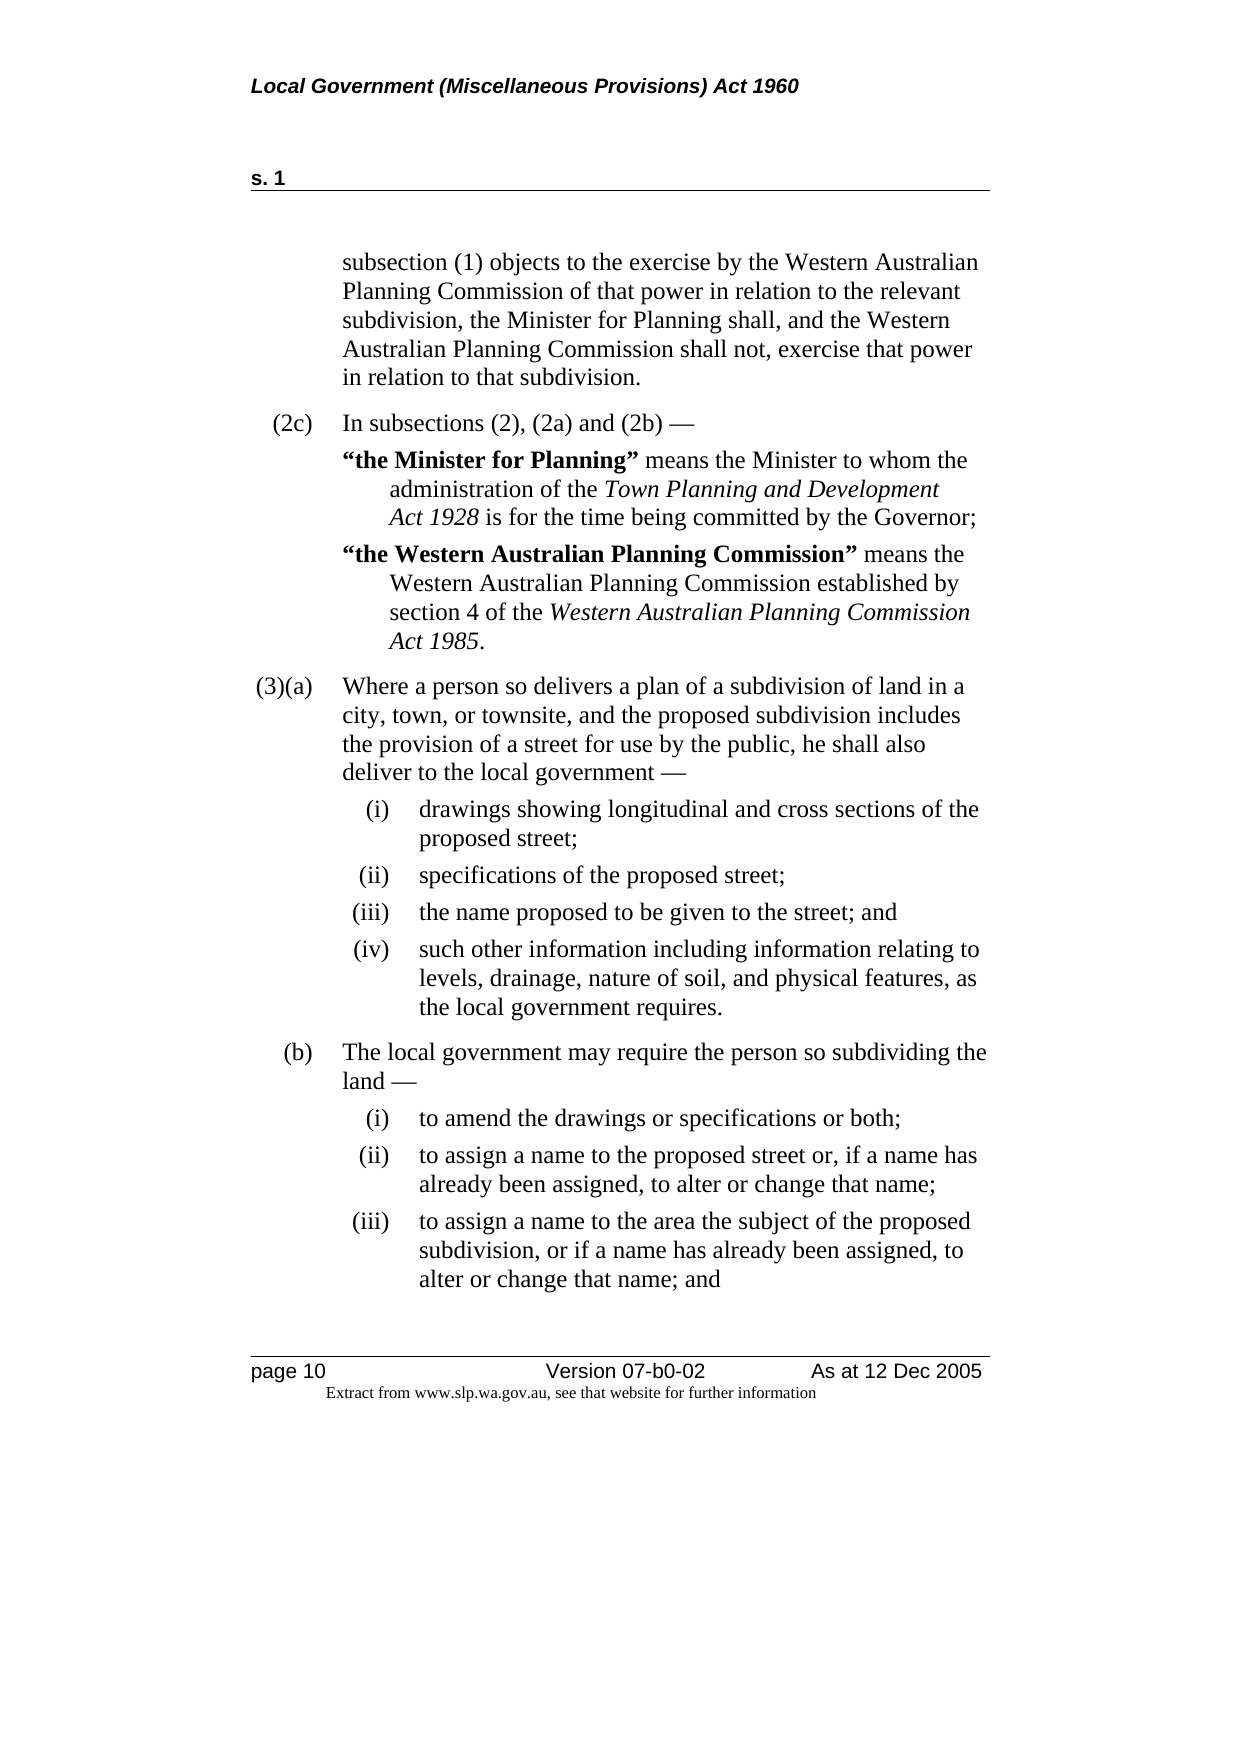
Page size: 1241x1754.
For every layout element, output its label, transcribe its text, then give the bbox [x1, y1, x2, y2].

text (i) drawings showing longitudinal and cross sections of the proposed street; [251, 794, 990, 852]
text (i) to amend the drawings or specifications or both; [251, 1103, 990, 1132]
text “the Western Australian Planning Commission” means the Western Australian Planning Commission established by section 4 of the Western Australian Planning Commission Act 1985. [251, 539, 990, 654]
text (ii) to assign a name to the proposed street or, if a name has already been assigned, to alter or change that name; [251, 1140, 990, 1198]
text (b) The local government may require the person so subdividing the land — [251, 1037, 990, 1095]
text (ii) specifications of the proposed street; [251, 860, 990, 889]
text (2c) In subsections (2), (2a) and (2b) — [251, 408, 990, 437]
text (iii) the name proposed to be given to the street; and [251, 897, 990, 926]
text (iii) to assign a name to the area the subject of the proposed subdivision, or if a name has already been assigned, to alter or change that name; and [251, 1206, 990, 1292]
text (iv) such other information including information relating to levels, drainage, nature of soil, and physical features, as the local government requires. [251, 934, 990, 1021]
text “the Minister for Planning” means the Minister to whom the administration of the Town Planning and Development Act 1928 is for the time being committed by the Governor; [251, 445, 990, 531]
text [251, 247, 990, 391]
text (3)(a) Where a person so delivers a plan of a subdivision of land in a city, town, or townsite, and the proposed subdivision includes the provision of a street for use by the public, he shall also deliver to the local government — [251, 671, 990, 786]
